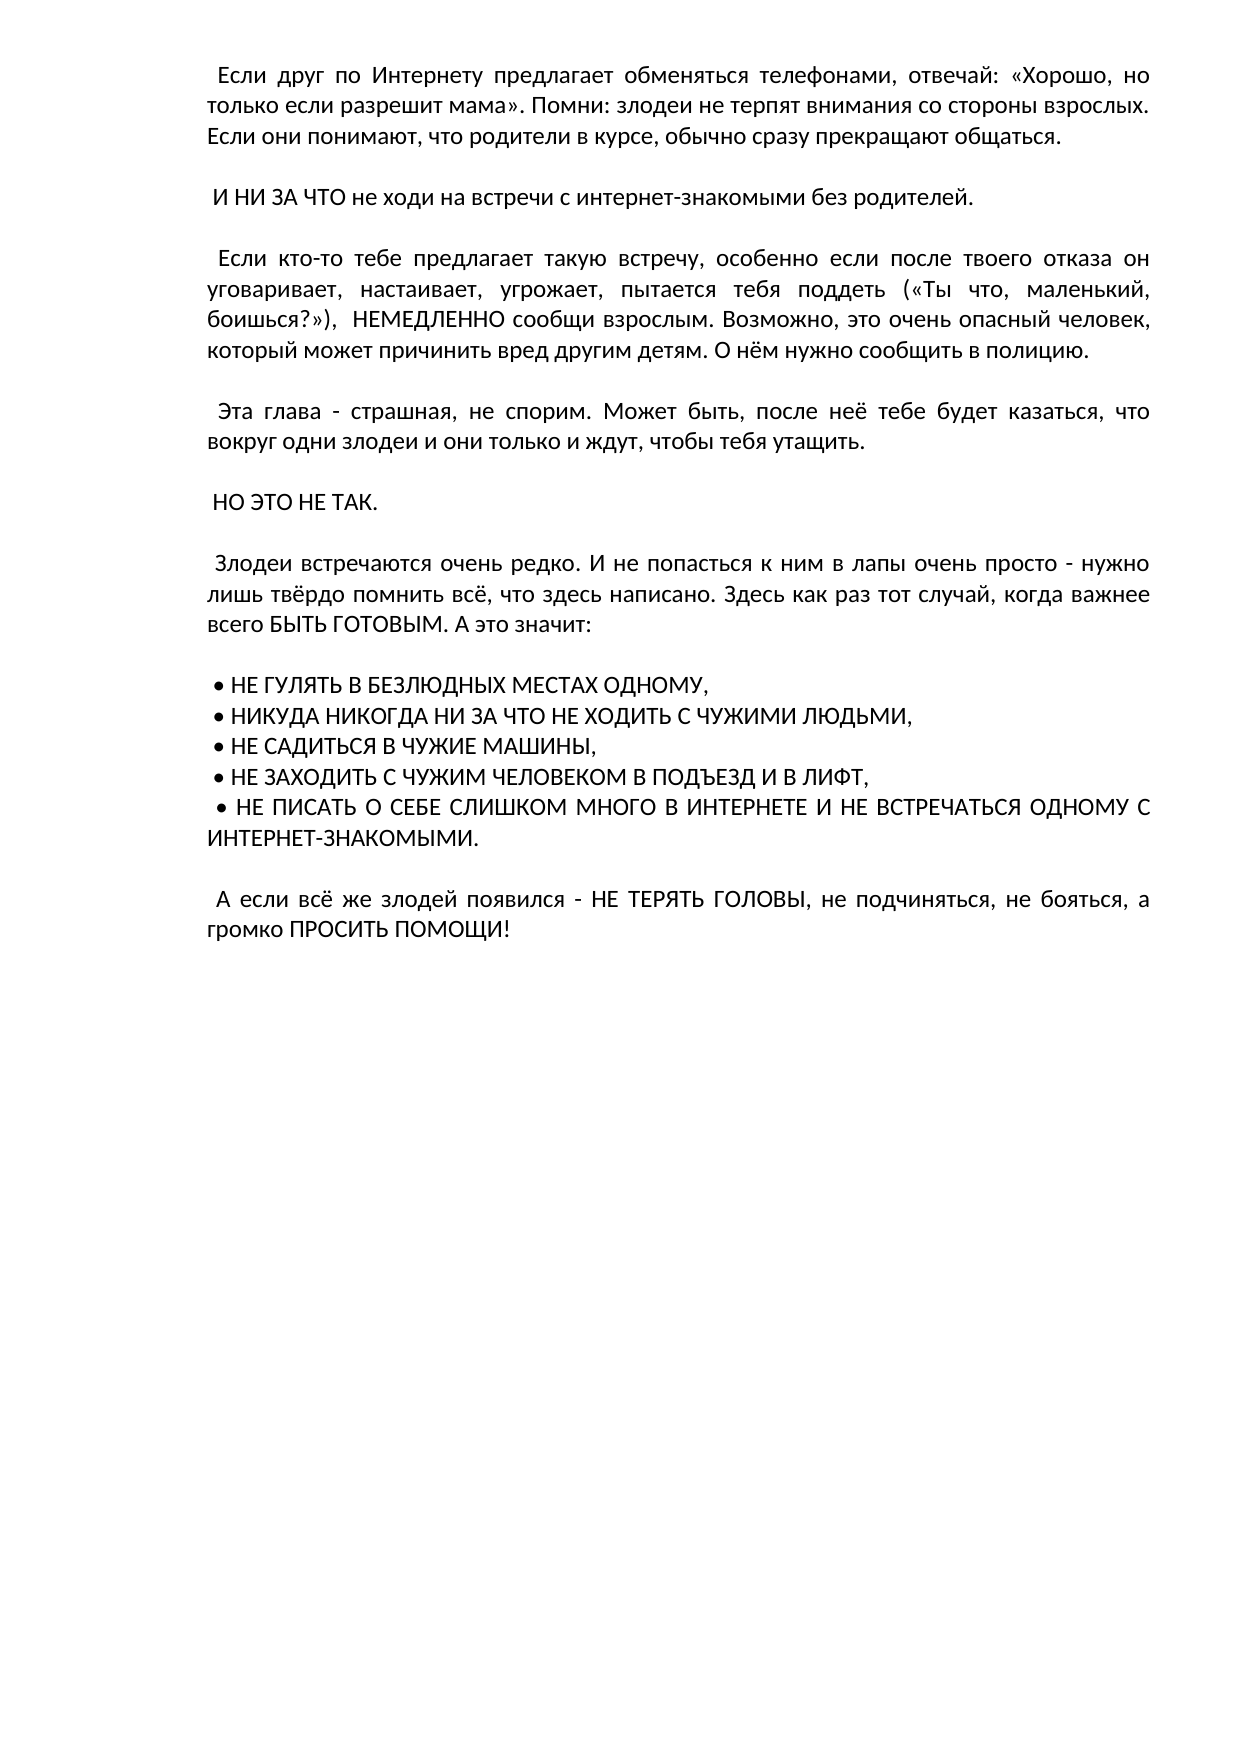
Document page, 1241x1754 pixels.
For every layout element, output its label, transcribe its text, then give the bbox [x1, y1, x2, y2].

text Если кто-то тебе предлагает такую встречу, особенно если после твоего отказа он уговаривает, настаивает, угрожает, пытается тебя поддеть («Ты что, маленький, боишься?»), НЕМЕДЛЕННО сообщи взрослым. Возможно, это очень опасный человек, который может причинить вред другим детям. О нём нужно сообщить в полицию. [207, 242, 1152, 364]
text И НИ ЗА ЧТО не ходи на встречи с интернет-знакомыми без родителей. [207, 181, 1152, 212]
text • НЕ ЗАХОДИТЬ С ЧУЖИМ ЧЕЛОВЕКОМ В ПОДЪЕЗД И В ЛИФТ, [207, 761, 1152, 792]
text Злодеи встречаются очень редко. И не попасться к ним в лапы очень просто - нужно лишь твёрдо помнить всё, что здесь написано. Здесь как раз тот случай, когда важнее всего БЫТЬ ГОТОВЫМ. А это значит: [207, 547, 1152, 639]
text • НЕ САДИТЬСЯ В ЧУЖИЕ МАШИНЫ, [207, 731, 1152, 761]
text • НЕ ПИСАТЬ О СЕБЕ СЛИШКОМ МНОГО В ИНТЕРНЕТЕ И НЕ ВСТРЕЧАТЬСЯ ОДНОМУ С ИНТЕРНЕТ-ЗНАКОМЫМИ. [207, 792, 1152, 853]
text НО ЭТО НЕ ТАК. [207, 486, 1152, 517]
text • НИКУДА НИКОГДА НИ ЗА ЧТО НЕ ХОДИТЬ С ЧУЖИМИ ЛЮДЬМИ, [207, 700, 1152, 731]
text Если друг по Интернету предлагает обменяться телефонами, отвечай: «Хорошо, но только если разрешит мама». Помни: злодеи не терпят внимания со стороны взрослых. Если они понимают, что родители в курсе, обычно сразу прекращают общаться. [207, 59, 1152, 151]
text Эта глава - страшная, не спорим. Может быть, после неё тебе будет казаться, что вокруг одни злодеи и они только и ждут, чтобы тебя утащить. [207, 395, 1152, 456]
text А если всё же злодей появился - НЕ ТЕРЯТЬ ГОЛОВЫ, не подчиняться, не бояться, а громко ПРОСИТЬ ПОМОЩИ! [207, 883, 1152, 944]
text • НЕ ГУЛЯТЬ В БЕЗЛЮДНЫХ МЕСТАХ ОДНОМУ, [207, 669, 1152, 700]
